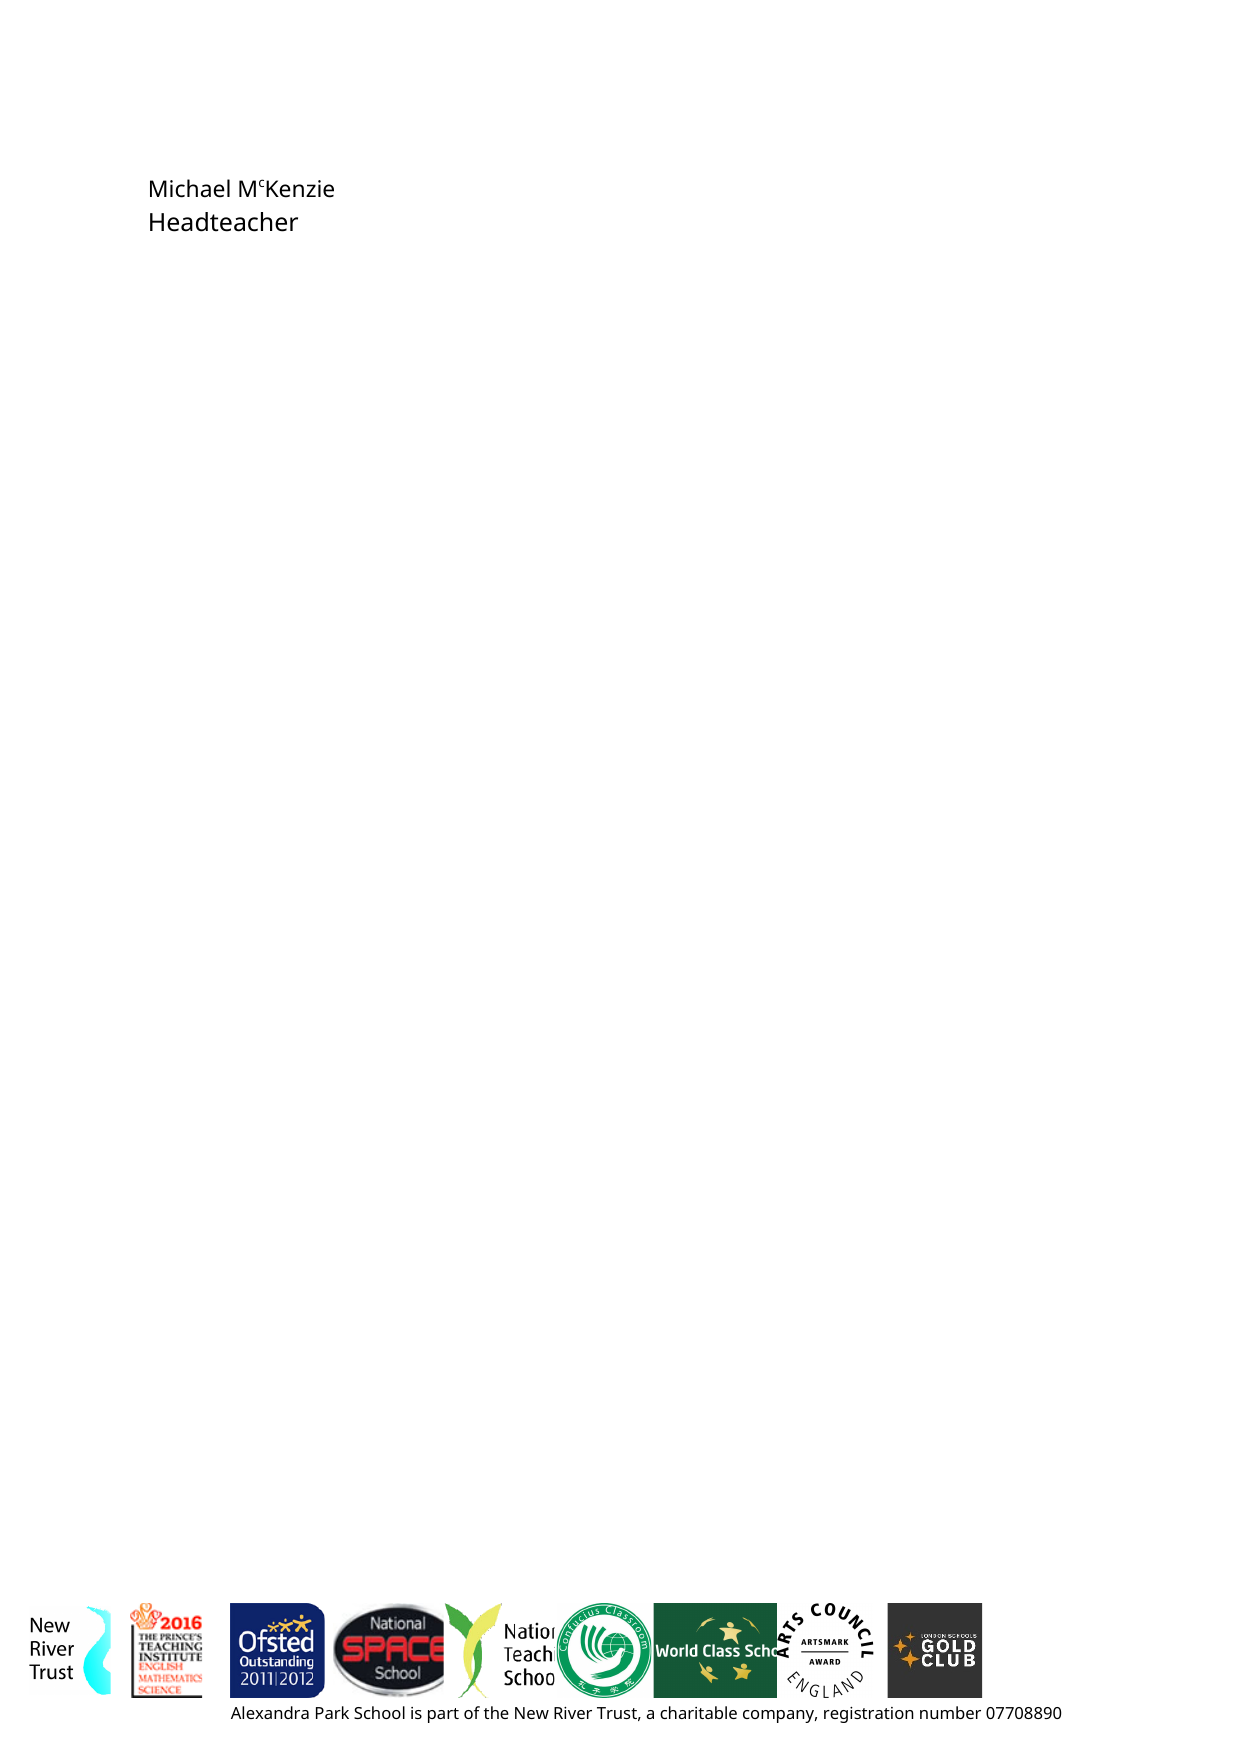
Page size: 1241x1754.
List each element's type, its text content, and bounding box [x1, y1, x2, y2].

picture [653, 1603, 874, 1698]
picture [887, 1603, 983, 1698]
picture [230, 1603, 325, 1698]
picture [332, 1603, 555, 1698]
picture [130, 1603, 203, 1698]
text Michael McKenzie [148, 173, 1146, 204]
picture [556, 1603, 652, 1698]
text Headteacher [148, 204, 1146, 238]
picture [29, 1606, 111, 1695]
